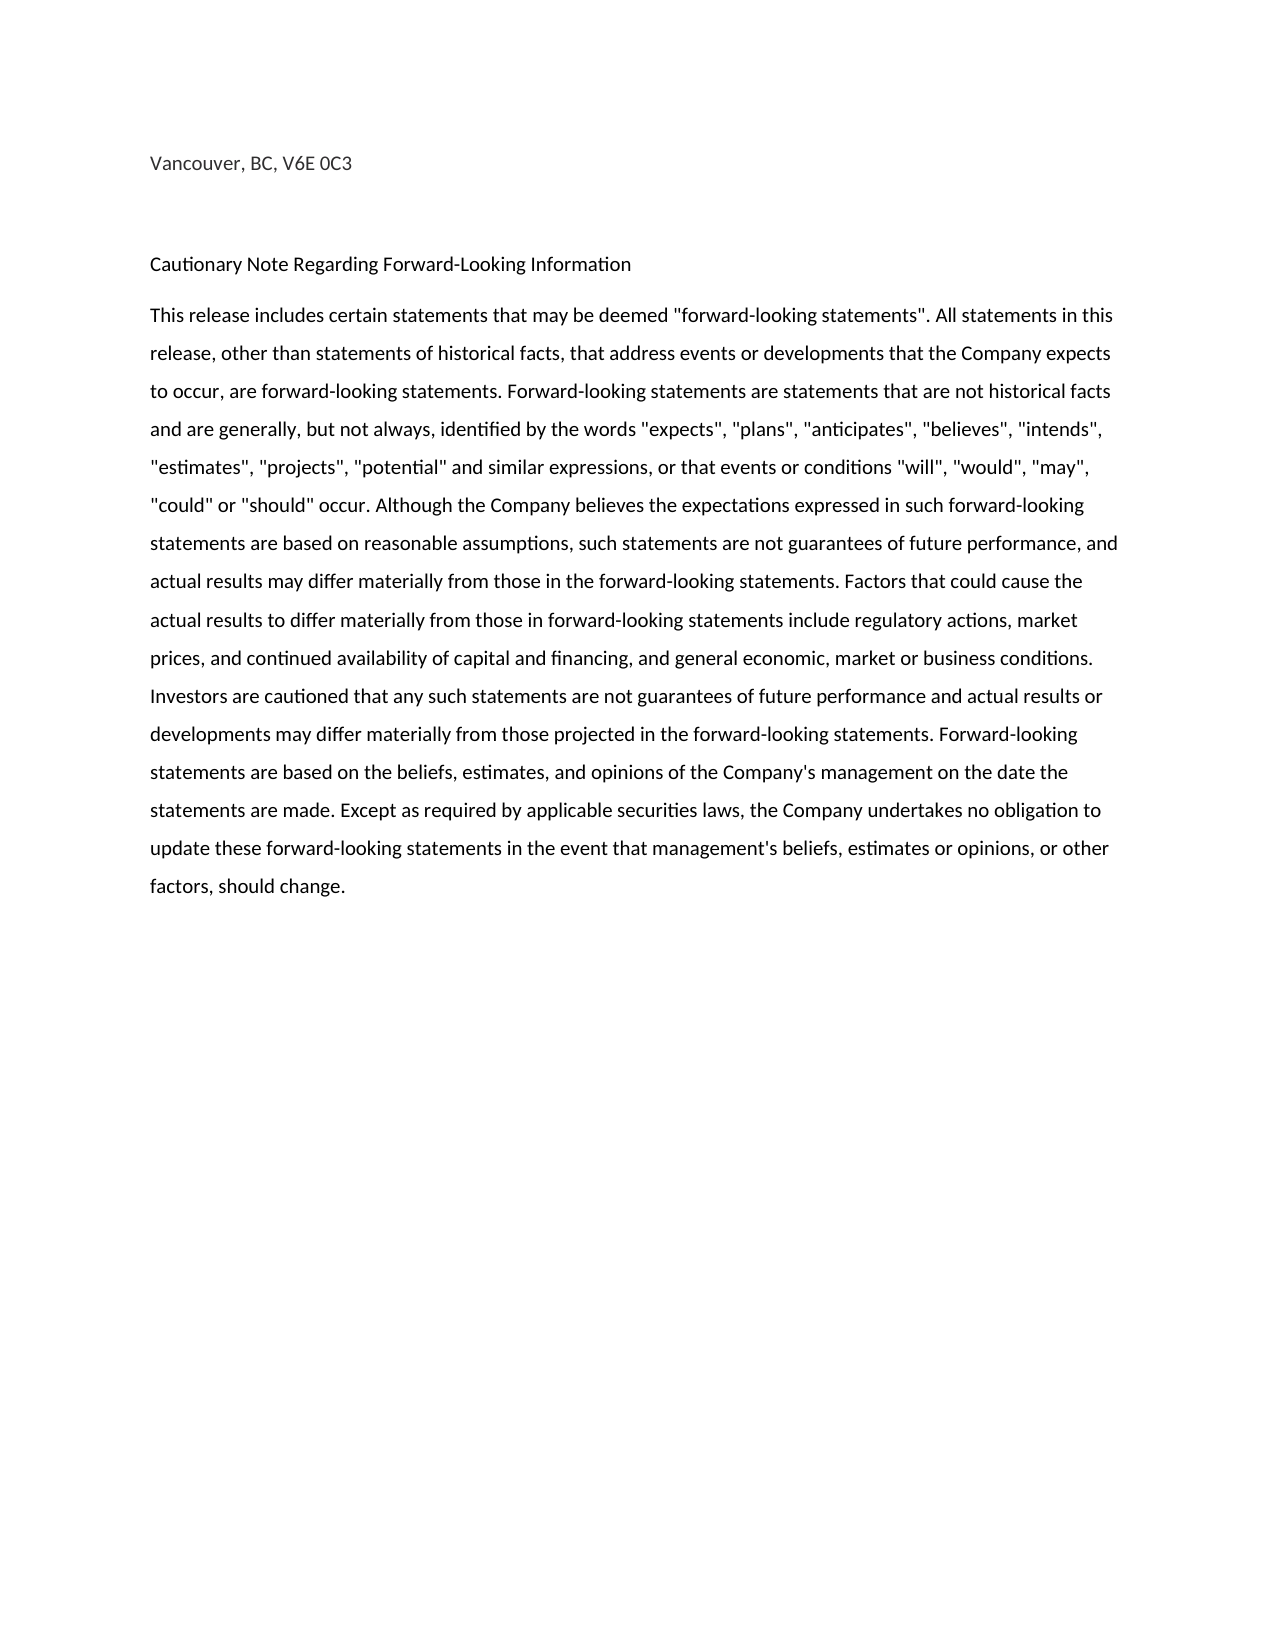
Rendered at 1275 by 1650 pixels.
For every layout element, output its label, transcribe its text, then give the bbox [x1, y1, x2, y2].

text Vancouver, BC, V6E 0C3 [150, 150, 1125, 175]
text This release includes certain statements that may be deemed "forward-looking statements". All statements in this release, other than statements of historical facts, that address events or developments that the Company expects to occur, are forward-looking statements. Forward-looking statements are statements that are not historical facts and are generally, but not always, identified by the words "expects", "plans", "anticipates", "believes", "intends", "estimates", "projects", "potential" and similar expressions, or that events or conditions "will", "would", "may", "could" or "should" occur. Although the Company believes the expectations expressed in such forward-looking statements are based on reasonable assumptions, such statements are not guarantees of future performance, and actual results may differ materially from those in the forward-looking statements. Factors that could cause the actual results to differ materially from those in forward-looking statements include regulatory actions, market prices, and continued availability of capital and financing, and general economic, market or business conditions. Investors are cautioned that any such statements are not guarantees of future performance and actual results or developments may differ materially from those projected in the forward-looking statements. Forward-looking statements are based on the beliefs, estimates, and opinions of the Company's management on the date the statements are made. Except as required by applicable securities laws, the Company undertakes no obligation to update these forward-looking statements in the event that management's beliefs, estimates or opinions, or other factors, should change. [150, 302, 1125, 899]
text Cautionary Note Regarding Forward-Looking Information [150, 251, 1125, 277]
